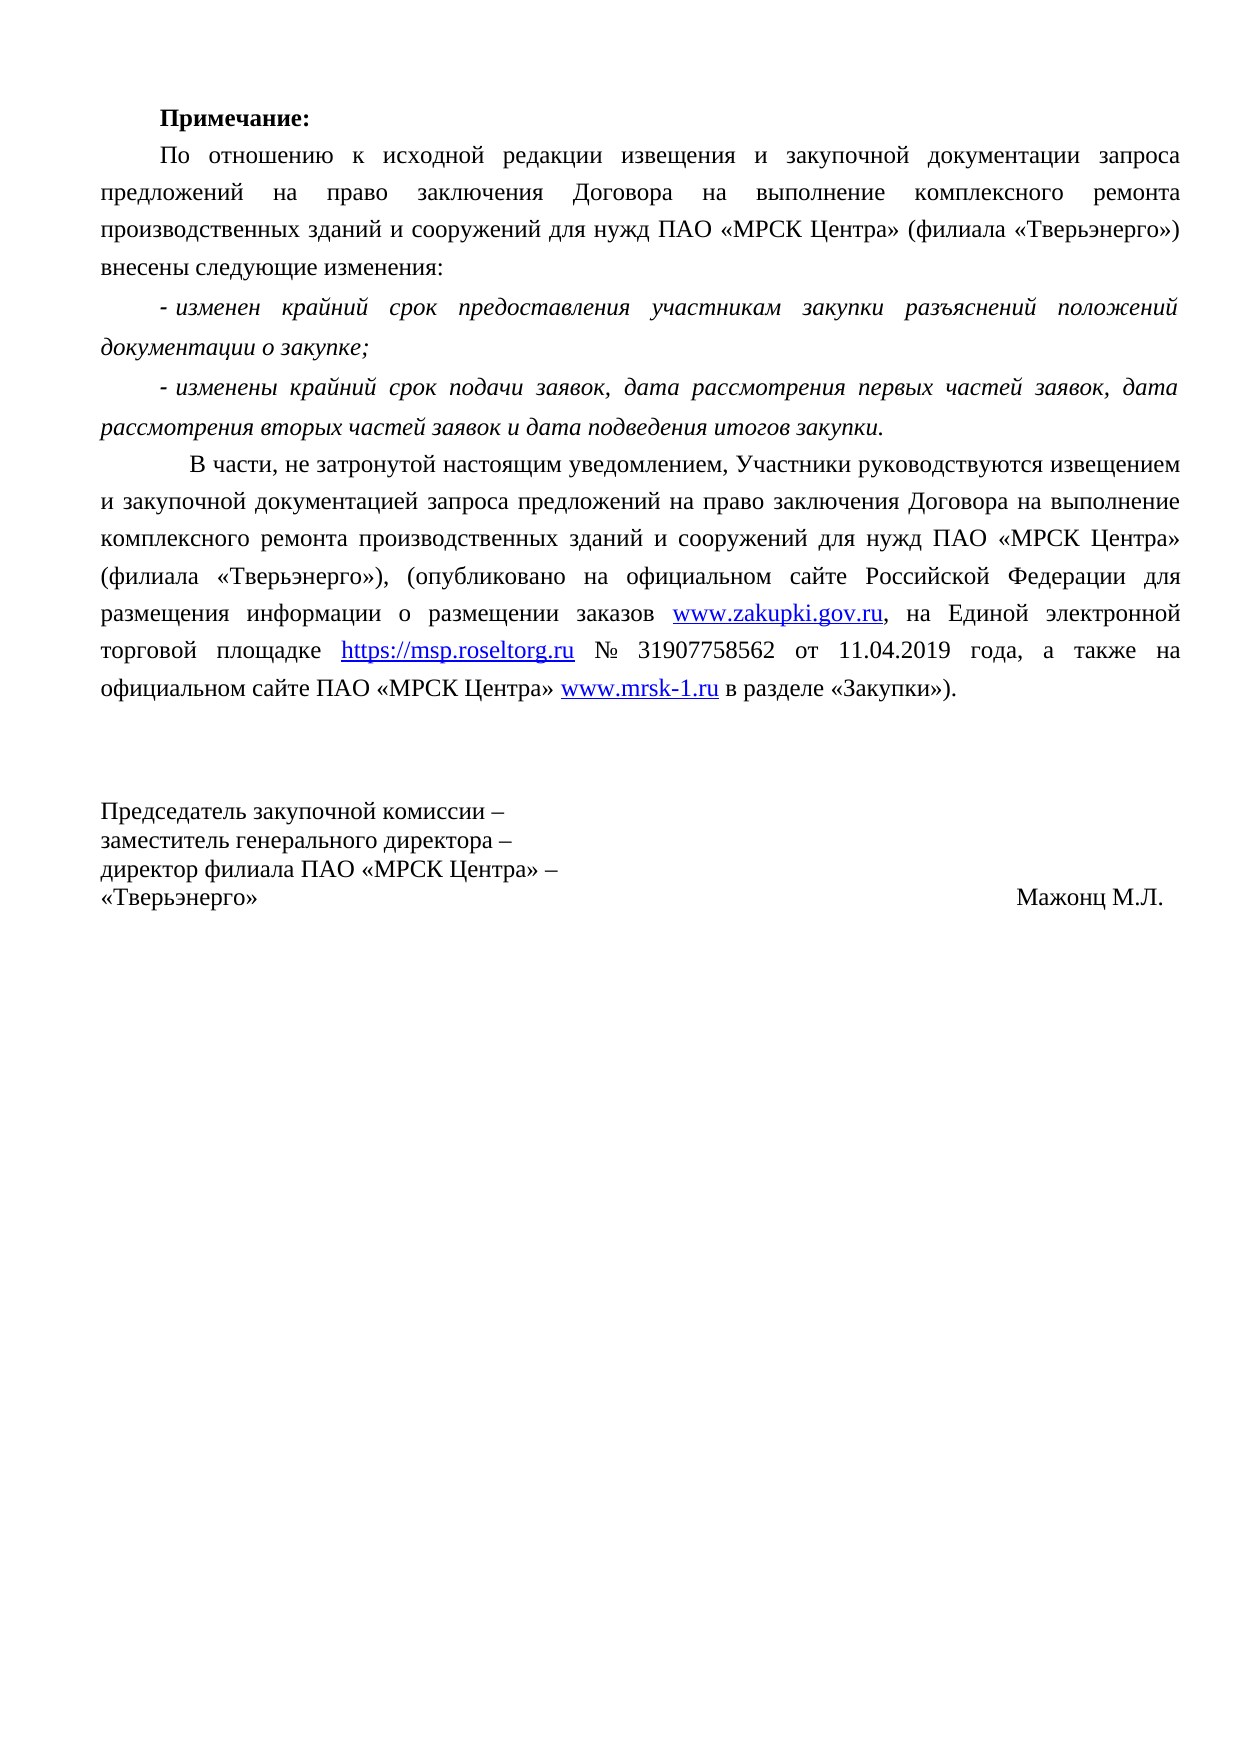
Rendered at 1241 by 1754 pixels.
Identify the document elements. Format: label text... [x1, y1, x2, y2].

text В части, не затронутой настоящим уведомлением, Участники руководствуются извещением и закупочной документацией запроса предложений на право заключения Договора на выполнение комплексного ремонта производственных зданий и сооружений для нужд ПАО «МРСК Центра» (филиала «Тверьэнерго»), (опубликовано на официальном сайте Российской Федерации для размещения информации о размещении заказов www.zakupki.gov.ru, на Единой электронной торговой площадке https://msp.roseltorg.ru № 31907758562 от 11.04.2019 года, а также на официальном сайте ПАО «МРСК Центра» www.mrsk-1.ru в разделе «Закупки»). [100, 449, 1181, 701]
list изменен крайний срок предоставления участникам закупки разъяснений положений документации о закупке; [100, 289, 1181, 360]
list Примечание: [100, 103, 1181, 131]
text «Тверьэнерго» Мажонц М.Л. [100, 882, 1181, 911]
list изменены крайний срок подачи заявок, дата рассмотрения первых частей заявок, дата рассмотрения вторых частей заявок и дата подведения итогов закупки. [100, 369, 1181, 440]
text Председатель закупочной комиссии – [100, 796, 1181, 825]
text директор филиала ПАО «МРСК Центра» – [100, 854, 1181, 882]
text По отношению к исходной редакции извещения и закупочной документации запроса предложений на право заключения Договора на выполнение комплексного ремонта производственных зданий и сооружений для нужд ПАО «МРСК Центра» (филиала «Тверьэнерго») внесены следующие изменения: [100, 140, 1181, 281]
text заместитель генерального директора – [100, 825, 1181, 854]
